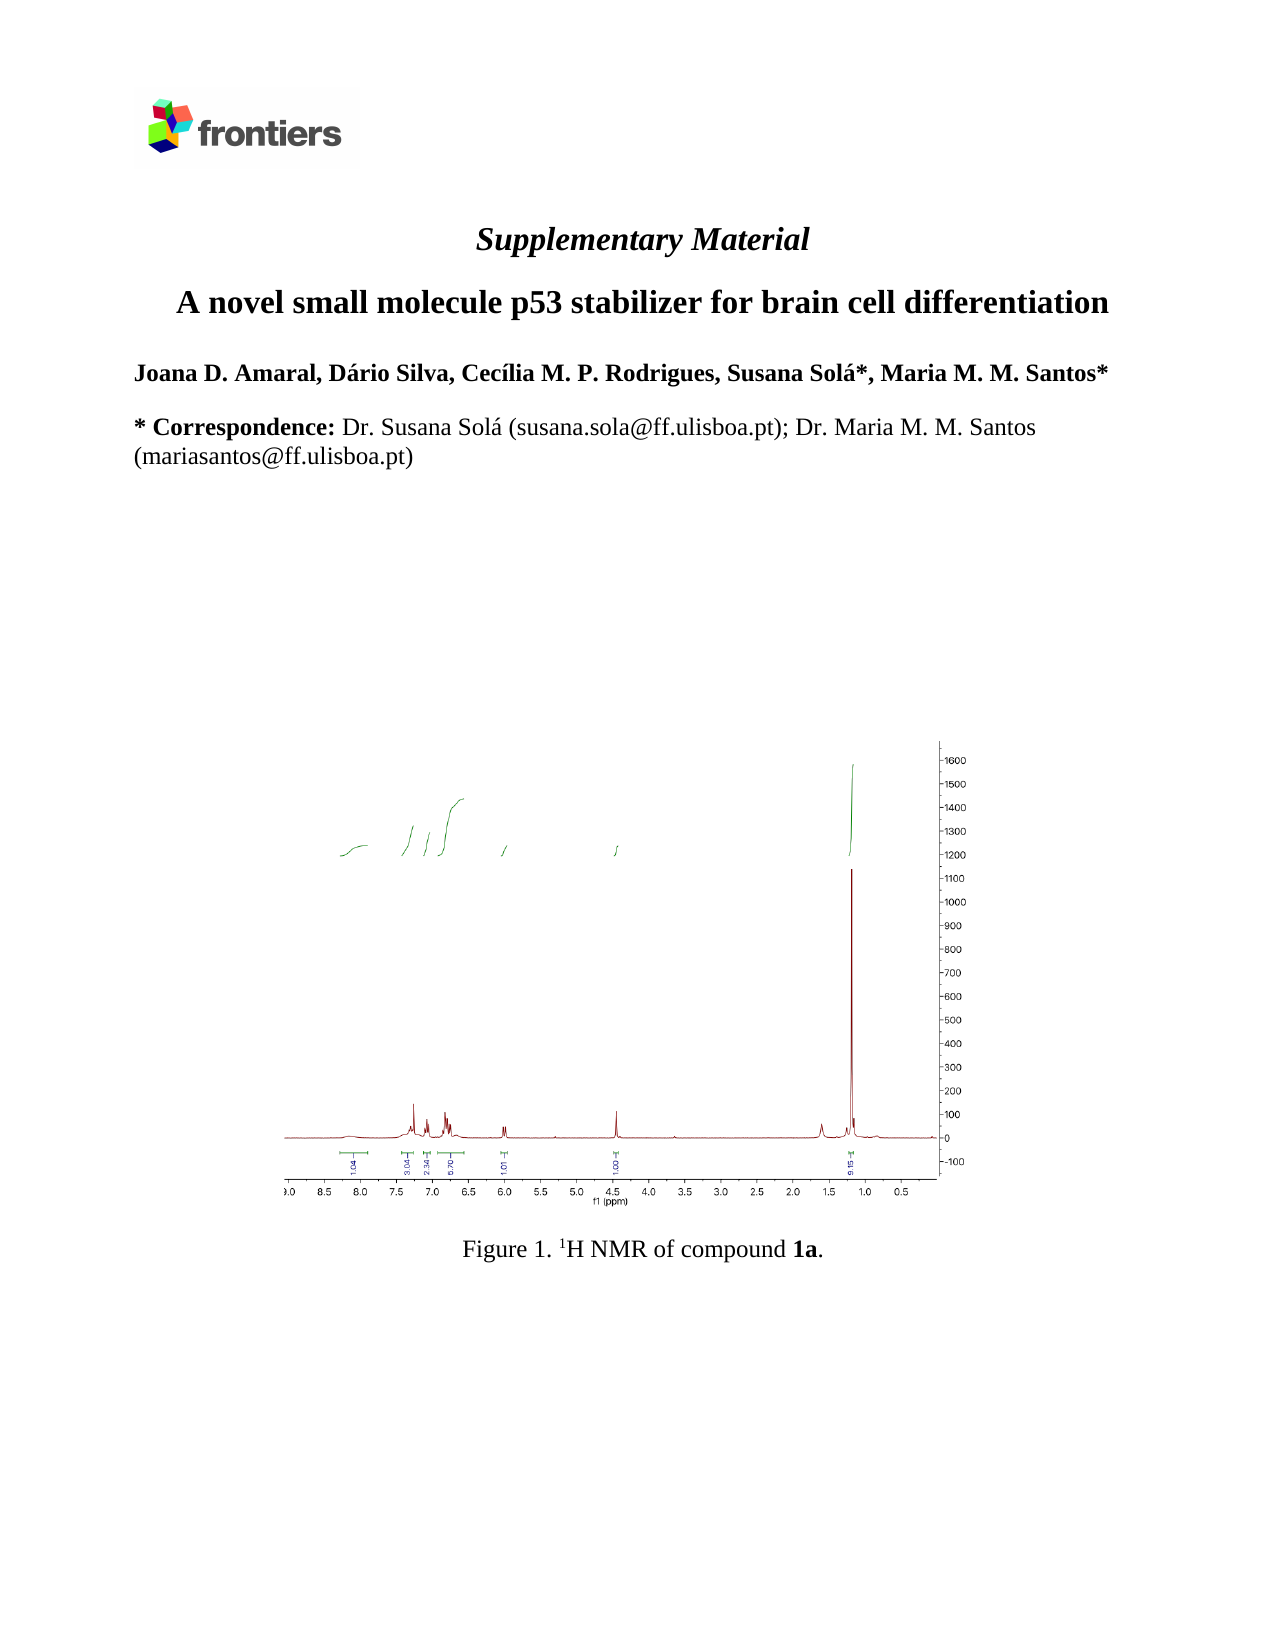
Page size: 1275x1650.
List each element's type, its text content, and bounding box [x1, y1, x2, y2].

text Figure 1. 1H NMR of compound 1a. [133, 1234, 1152, 1263]
picture [133, 87, 361, 169]
title A novel small molecule p53 stabilizer for brain cell differentiation [133, 282, 1152, 321]
list Joana D. Amaral, Dário Silva, Cecília M. P. Rodrigues, Susana Solá*, Maria M. M. Santos* [133, 358, 1152, 387]
text Supplementary Material [133, 219, 1152, 257]
text * Correspondence: Dr. Susana Solá (susana.sola@ff.ulisboa.pt); Dr. Maria M. M. Santos (mariasantos@ff.ulisboa.pt) [133, 412, 1152, 469]
